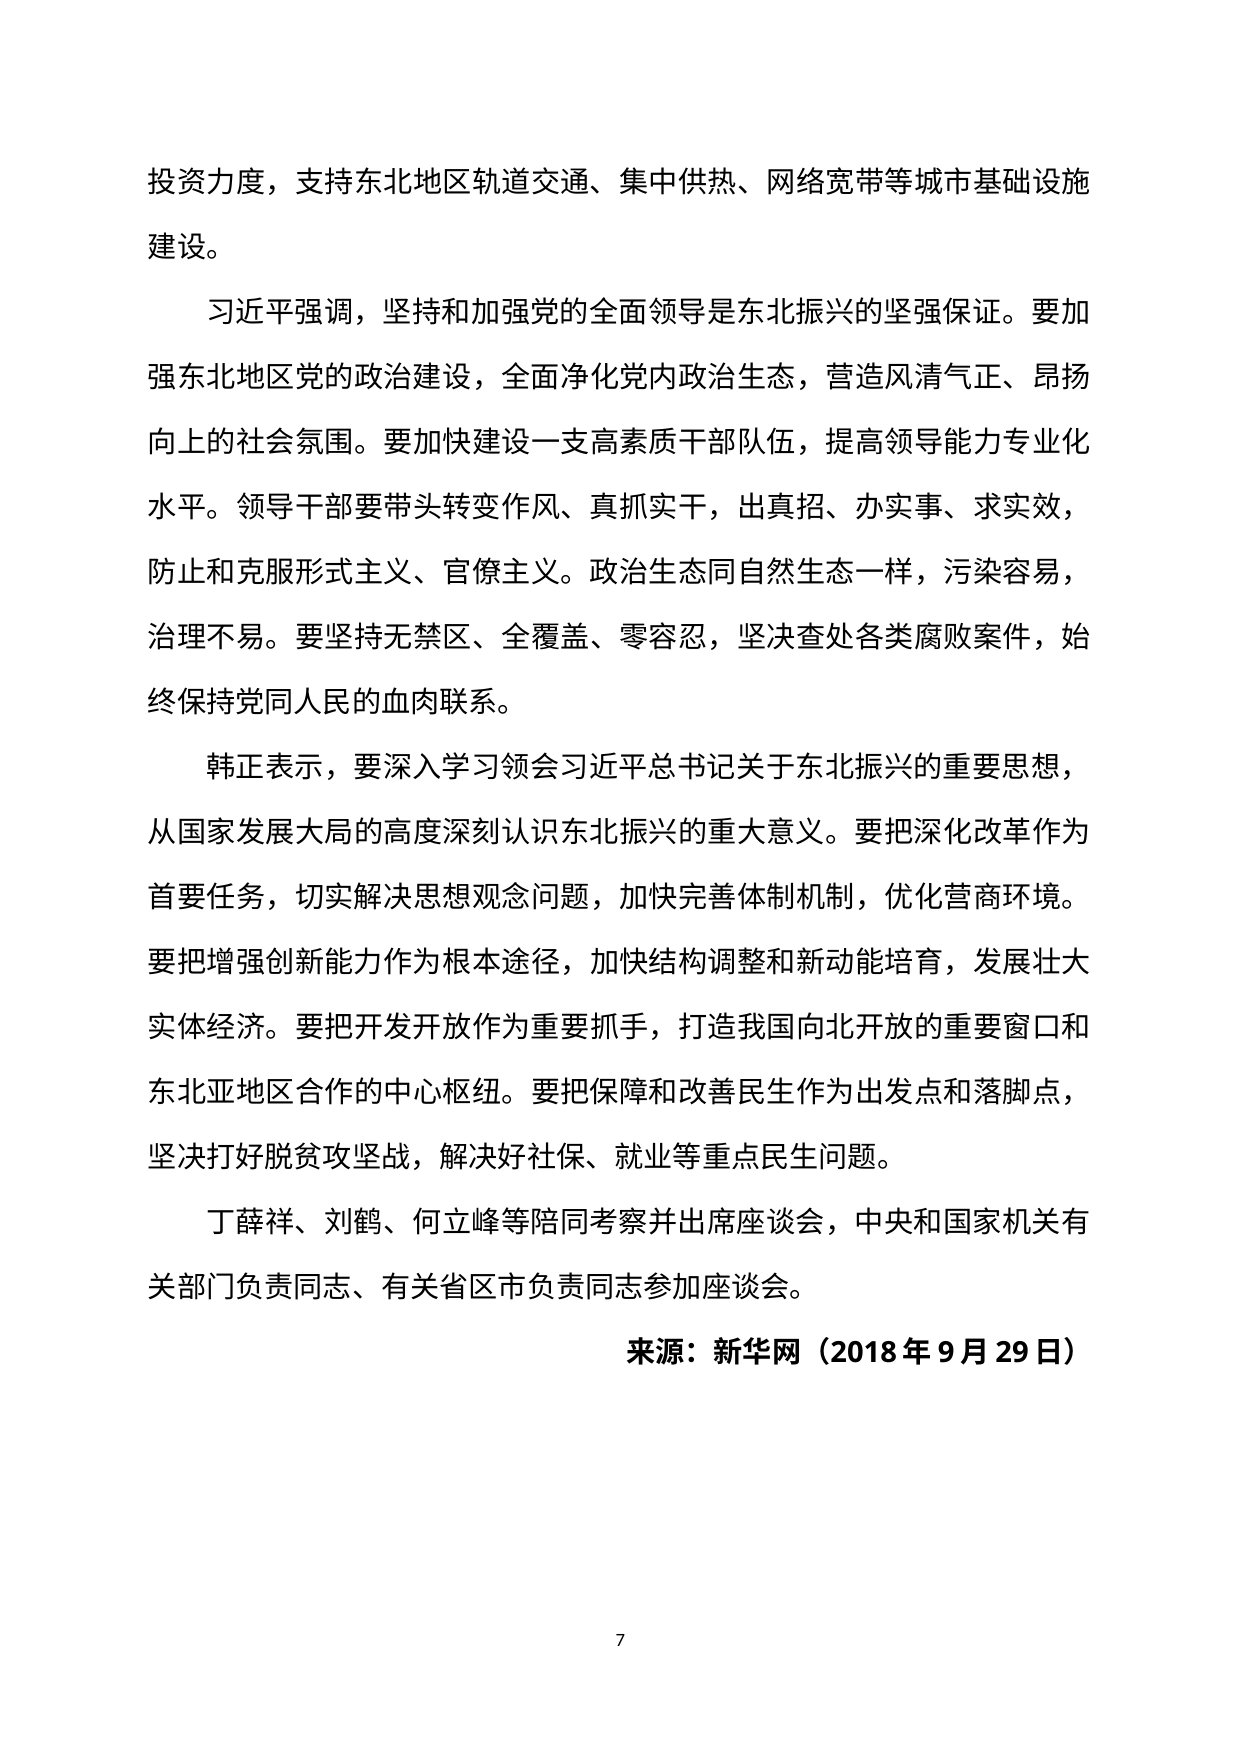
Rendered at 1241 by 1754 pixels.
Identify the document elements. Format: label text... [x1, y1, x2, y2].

text 习近平强调，坚持和加强党的全面领导是东北振兴的坚强保证。要加强东北地区党的政治建设，全面净化党内政治生态，营造风清气正、昂扬向上的社会氛围。要加快建设一支高素质干部队伍，提高领导能力专业化水平。领导干部要带头转变作风、真抓实干，出真招、办实事、求实效，防止和克服形式主义、官僚主义。政治生态同自然生态一样，污染容易，治理不易。要坚持无禁区、全覆盖、零容忍，坚决查处各类腐败案件，始终保持党同人民的血肉联系。 [148, 278, 1093, 733]
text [148, 148, 1093, 278]
text 韩正表示，要深入学习领会习近平总书记关于东北振兴的重要思想，从国家发展大局的高度深刻认识东北振兴的重大意义。要把深化改革作为首要任务，切实解决思想观念问题，加快完善体制机制，优化营商环境。要把增强创新能力作为根本途径，加快结构调整和新动能培育，发展壮大实体经济。要把开发开放作为重要抓手，打造我国向北开放的重要窗口和东北亚地区合作的中心枢纽。要把保障和改善民生作为出发点和落脚点，坚决打好脱贫攻坚战，解决好社保、就业等重点民生问题。 [148, 733, 1093, 1188]
text 来源：新华网（2018年9月29日） [148, 1318, 1093, 1383]
text 丁薛祥、刘鹤、何立峰等陪同考察并出席座谈会，中央和国家机关有关部门负责同志、有关省区市负责同志参加座谈会。 [148, 1188, 1093, 1318]
